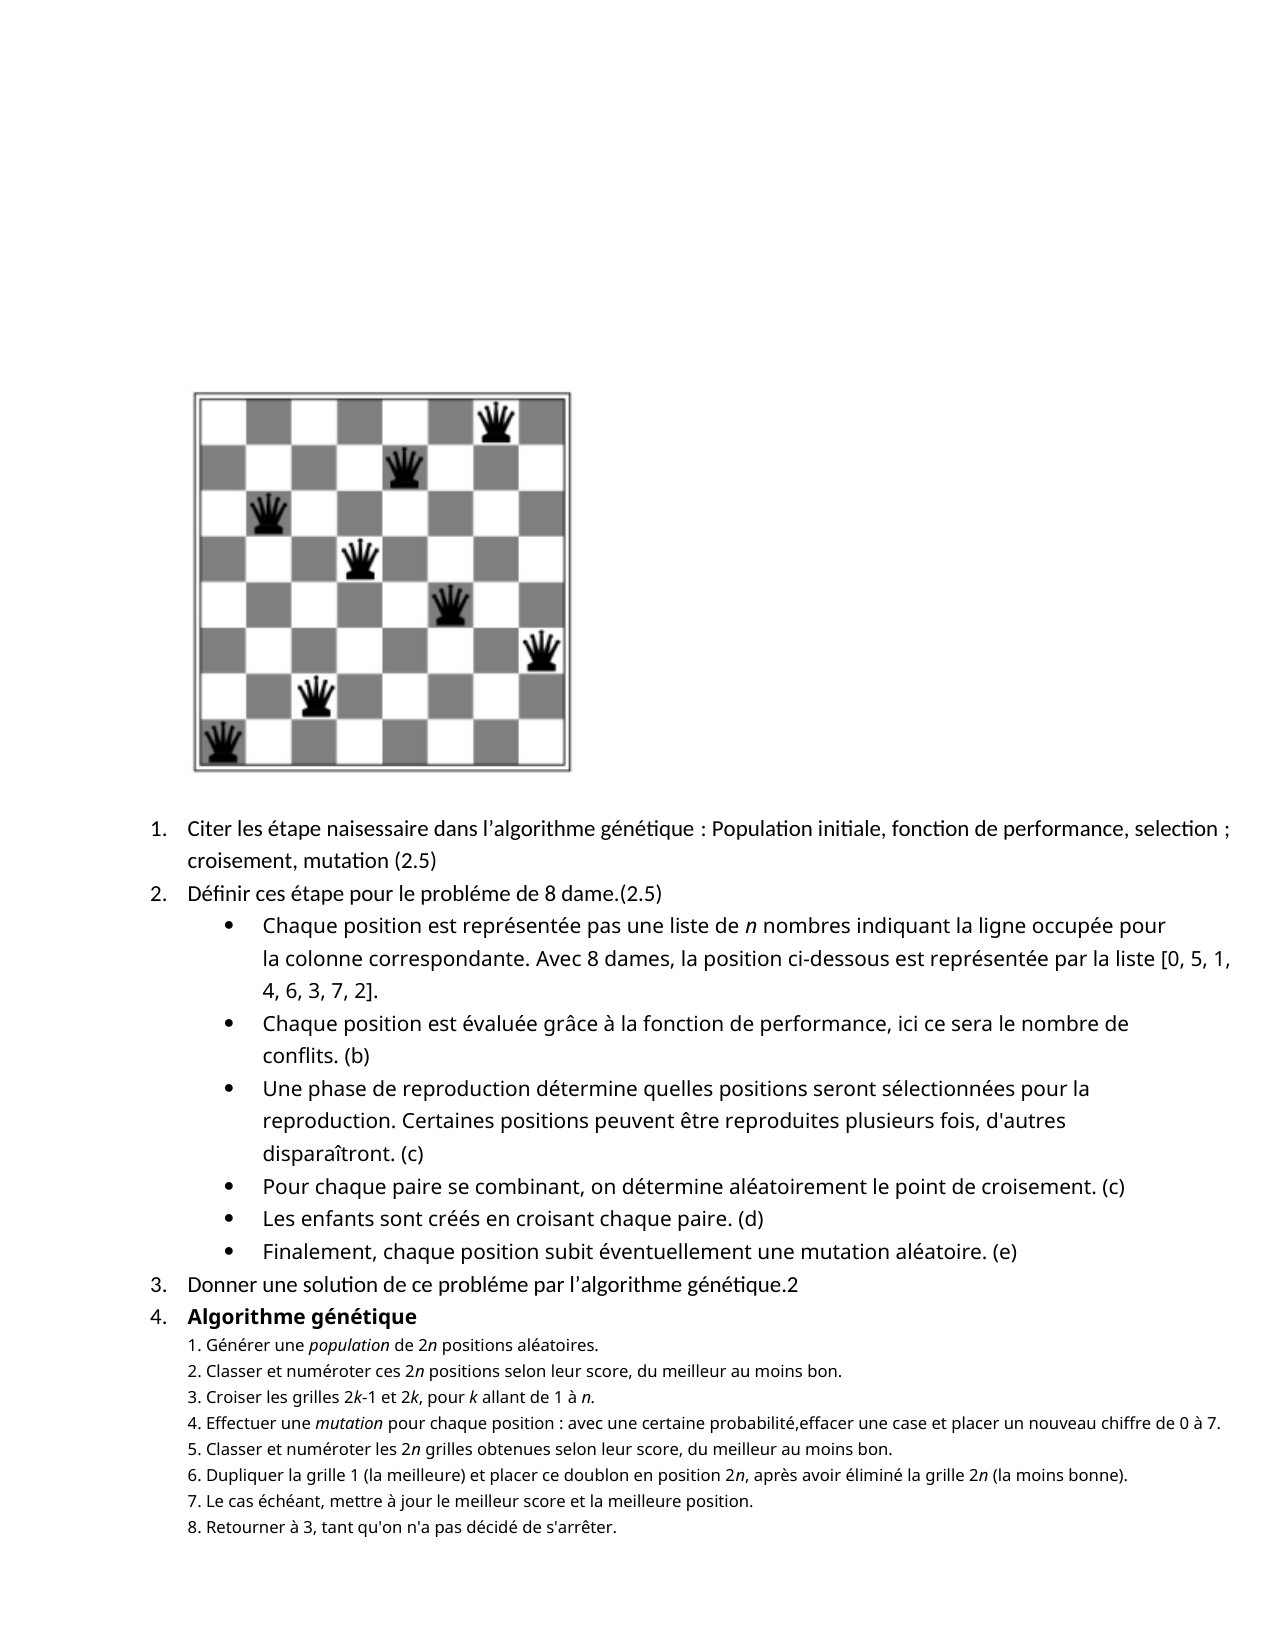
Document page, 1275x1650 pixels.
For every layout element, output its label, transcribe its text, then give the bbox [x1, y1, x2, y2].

list Chaque position est représentée pas une liste de n nombres indiquant la ligne occupée pour la colonne correspondante. Avec 8 dames, la position ci-dessous est représentée par la liste [0, 5, 1, 4, 6, 3, 7, 2]. [225, 911, 1237, 1005]
list Les enfants sont créés en croisant chaque paire. (d) [225, 1204, 1237, 1233]
list Une phase de reproduction détermine quelles positions seront sélectionnées pour la reproduction. Certaines positions peuvent être reproduites plusieurs fois, d'autres disparaîtront. (c) [225, 1074, 1237, 1168]
list Définir ces étape pour le probléme de 8 dame.(2.5) [150, 879, 1237, 907]
list Donner une solution de ce probléme par l’algorithme génétique.2 [150, 1270, 1237, 1298]
picture [187, 383, 580, 779]
list Pour chaque paire se combinant, on détermine aléatoirement le point de croisement. (c) [225, 1172, 1237, 1200]
list Chaque position est évaluée grâce à la fonction de performance, ici ce sera le nombre de conflits. (b) [225, 1009, 1237, 1070]
list Finalement, chaque position subit éventuellement une mutation aléatoire. (e) [225, 1237, 1237, 1266]
list Citer les étape naisessaire dans l’algorithme génétique : Population initiale, fonction de performance, selection ; croisement, mutation (2.5) [150, 814, 1237, 875]
list Algorithme génétique 1. Générer une population de 2n positions aléatoires. 2. Classer et numéroter ces 2n positions selon leur score, du meilleur au moins bon. 3. Croiser les grilles 2k-1 et 2k, pour k allant de 1 à n. 4. Effectuer une mutation pour chaque position : avec une certaine probabilité,effacer une case et placer un nouveau chiffre de 0 à 7. 5. Classer et numéroter les 2n grilles obtenues selon leur score, du meilleur au moins bon. 6. Dupliquer la grille 1 (la meilleure) et placer ce doublon en position 2n, après avoir éliminé la grille 2n (la moins bonne). 7. Le cas échéant, mettre à jour le meilleur score et la meilleure position. 8. Retourner à 3, tant qu'on n'a pas décidé de s'arrêter. [150, 1302, 1237, 1539]
